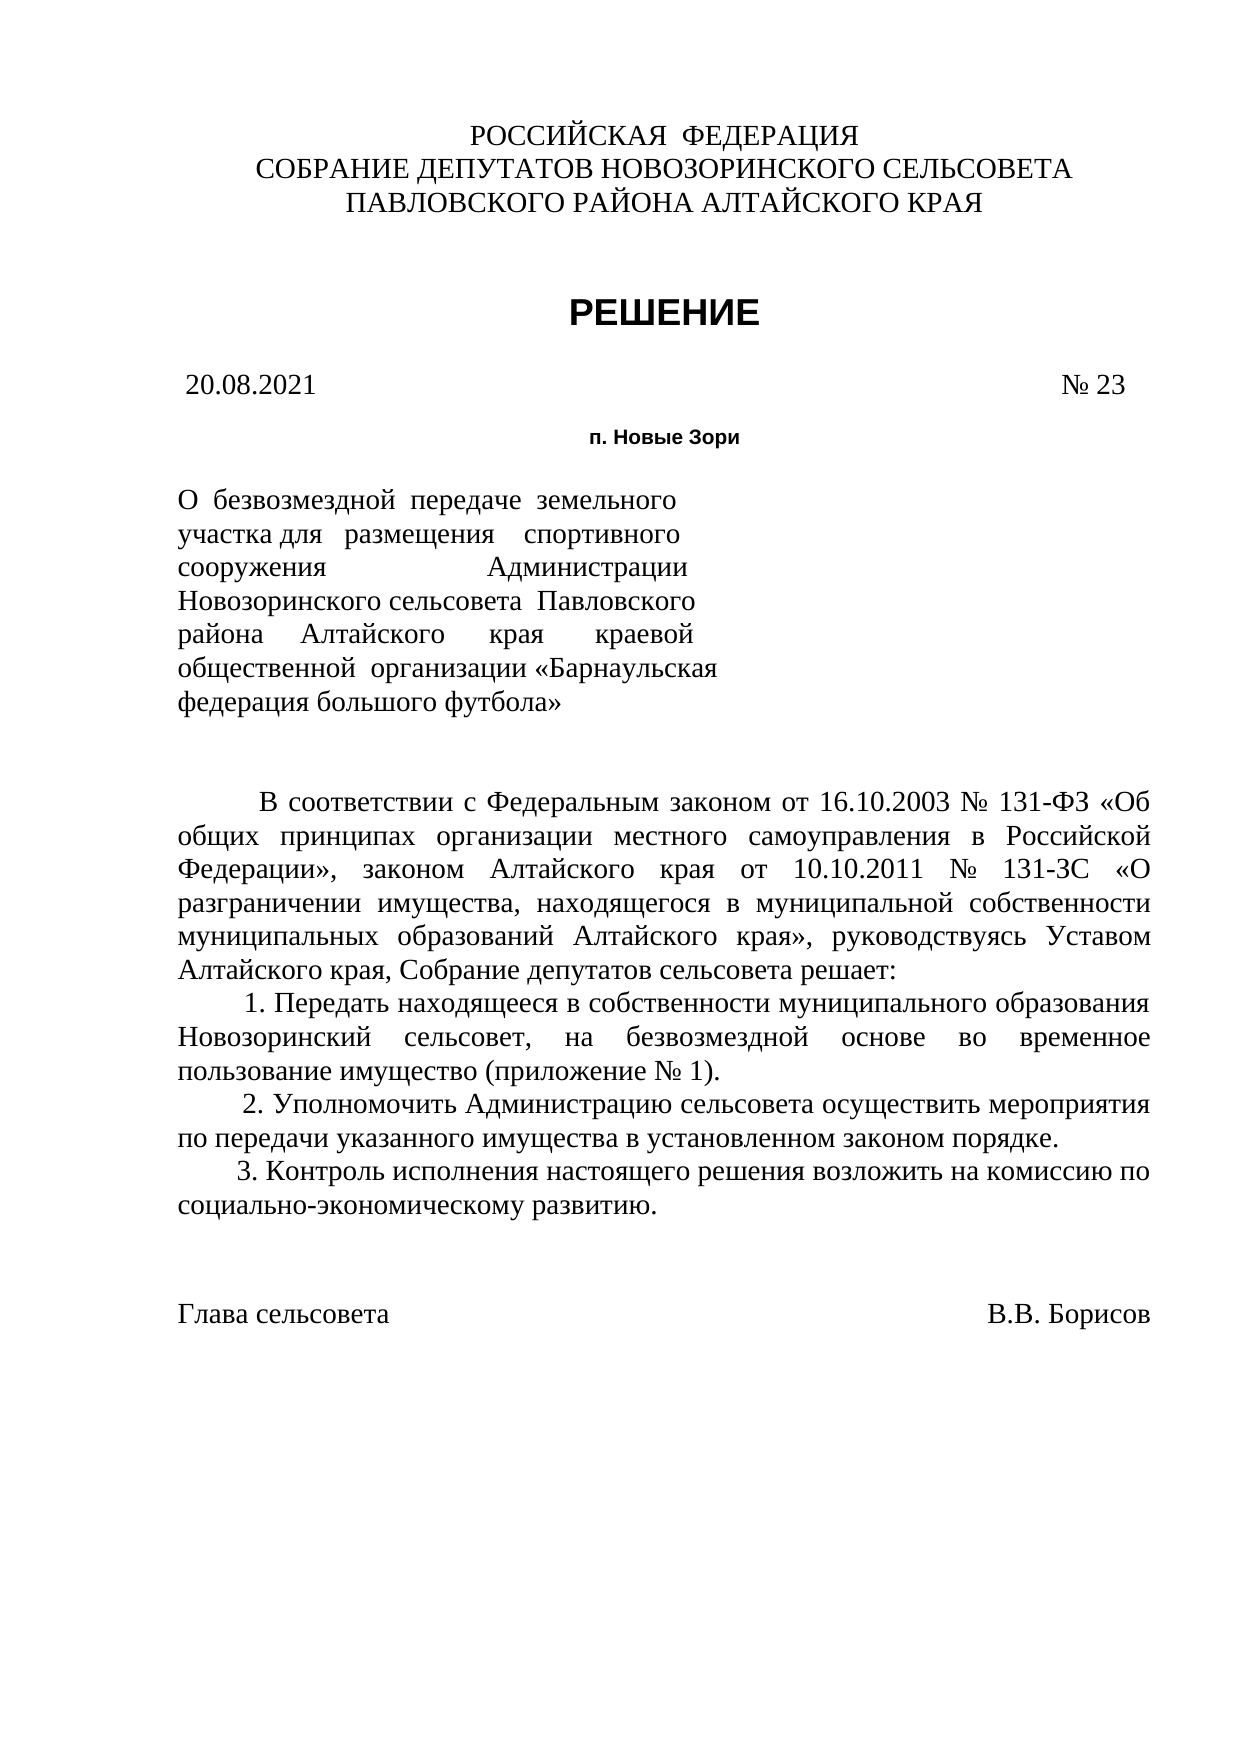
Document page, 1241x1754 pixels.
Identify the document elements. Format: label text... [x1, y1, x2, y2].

text РОССИЙСКАЯ ФЕДЕРАЦИЯ [177, 118, 1152, 152]
text участка для размещения спортивного [177, 516, 1152, 549]
text п. Новые Зори [177, 425, 1152, 449]
text СОБРАНИЕ ДЕПУТАТОВ НОВОЗОРИНСКОГО СЕЛЬСОВЕТА [177, 152, 1152, 185]
text О безвозмездной передаче земельного [177, 482, 1152, 516]
text ПАВЛОВСКОГО РАЙОНА АЛТАЙСКОГО КРАЯ [177, 185, 1152, 219]
text Новозоринского сельсовета Павловского [177, 583, 1152, 617]
text федерация большого футбола» [177, 684, 1152, 717]
text сооружения Администрации [177, 549, 1152, 583]
text 2. Уполномочить Администрацию сельсовета осуществить мероприятия по передачи указанного имущества в установленном законом порядке. [177, 1086, 1152, 1153]
text общественной организации «Барнаульская [177, 650, 1152, 684]
text 3. Контроль исполнения настоящего решения возложить на комиссию по социально-экономическому развитию. [177, 1153, 1152, 1220]
text 1. Передать находящееся в собственности муниципального образования Новозоринский сельсовет, на безвозмездной основе во временное пользование имущество (приложение № 1). [177, 986, 1152, 1086]
text 20.08.2021 № 23 [177, 367, 1152, 401]
text Глава сельсовета В.В. Борисов [177, 1296, 1152, 1330]
list РЕШЕНИЕ [177, 291, 1152, 334]
text В соответствии с Федеральным законом от 16.10.2003 № 131-ФЗ «Об общих принципах организации местного самоуправления в Российской Федерации», законом Алтайского края от 10.10.2011 № 131-ЗС «О разграничении имущества, находящегося в муниципальной собственности муниципальных образований Алтайского края», руководствуясь Уставом Алтайского края, Собрание депутатов сельсовета решает: [177, 784, 1152, 986]
text района Алтайского края краевой [177, 617, 1152, 650]
